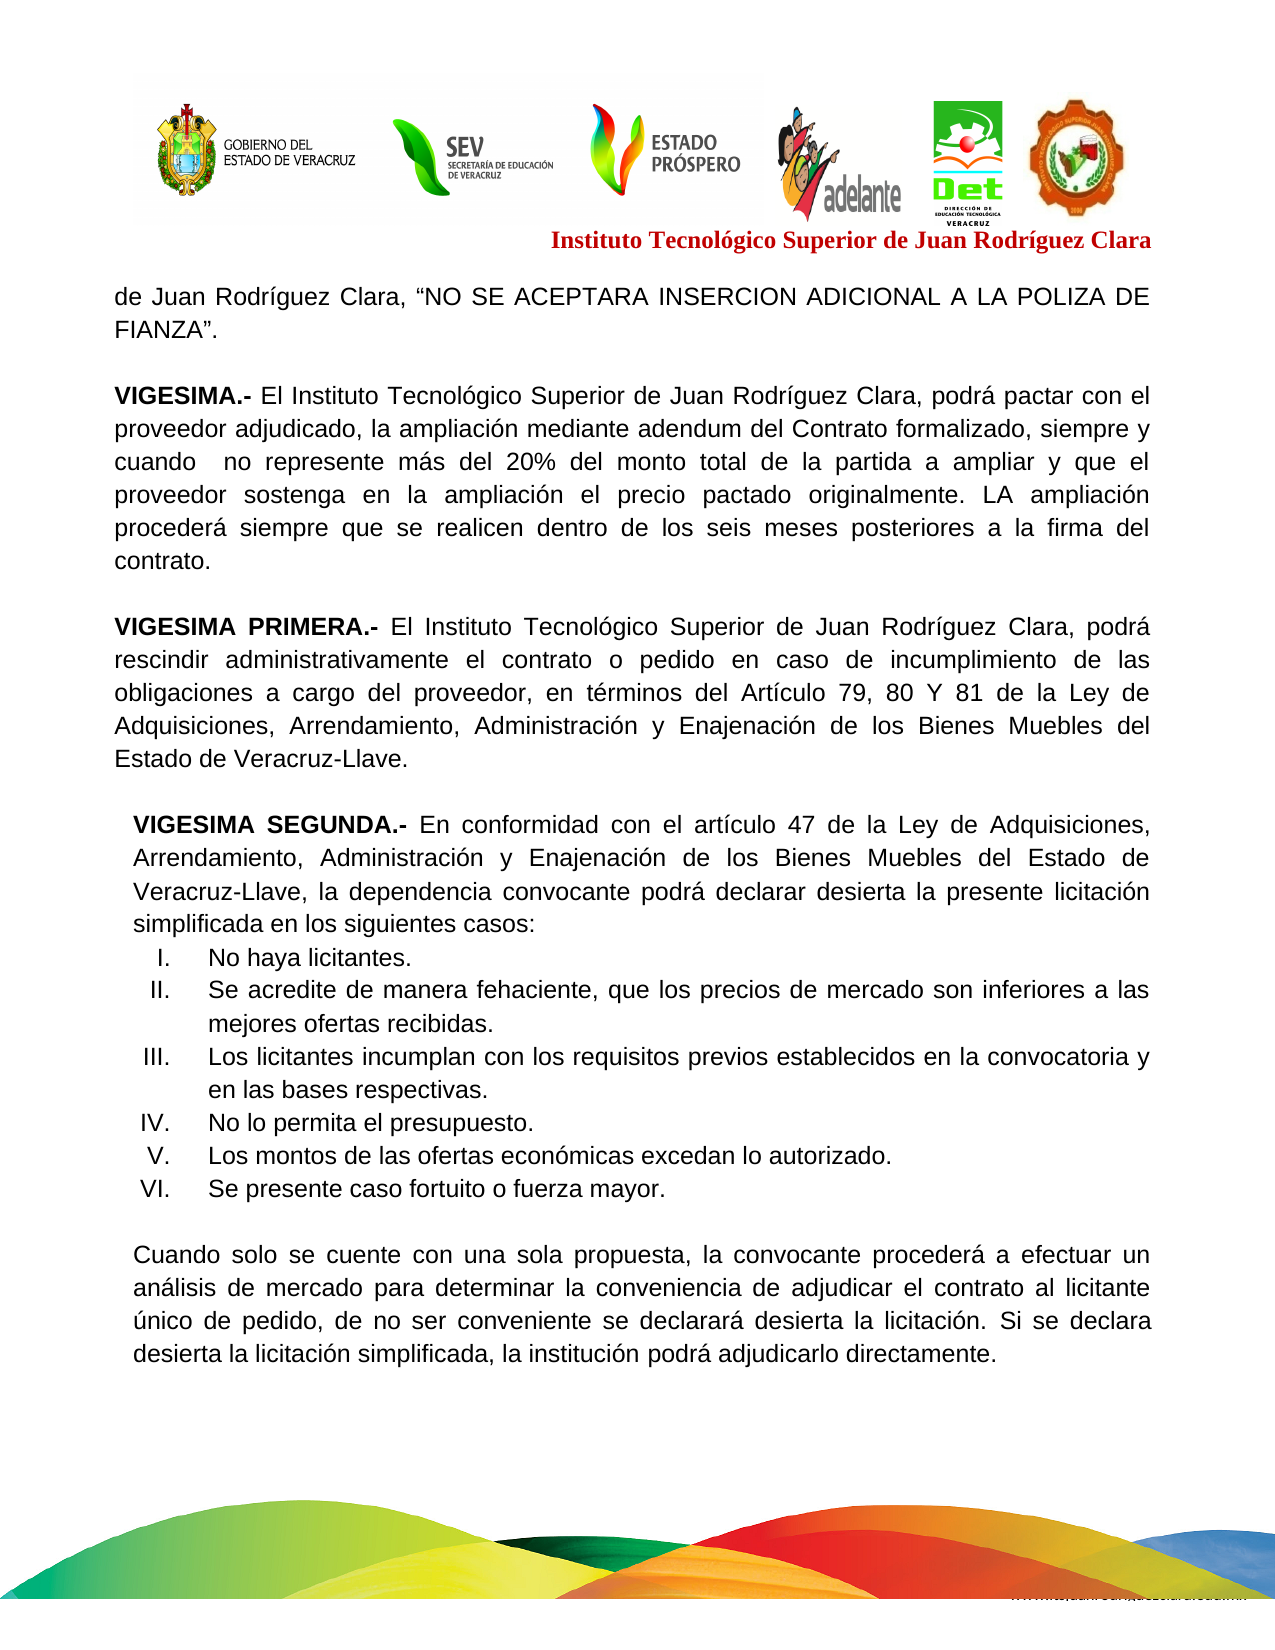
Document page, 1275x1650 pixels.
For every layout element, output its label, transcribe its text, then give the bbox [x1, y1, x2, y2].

list No lo permita el presupuesto. [170, 1108, 1152, 1136]
list VIGESIMA PRIMERA.- El Instituto Tecnológico Superior de Juan Rodríguez Clara, podrá rescindir administrativamente el contrato o pedido en caso de incumplimiento de las obligaciones a cargo del proveedor, en términos del Artículo 79, 80 Y 81 de la Ley de Adquisiciones, Arrendamiento, Administración y Enajenación de los Bienes Muebles del Estado de Veracruz-Llave. [114, 612, 1152, 773]
list Cuando solo se cuente con una sola propuesta, la convocante procederá a efectuar un análisis de mercado para determinar la conveniencia de adjudicar el contrato al licitante único de pedido, de no ser conveniente se declarará desierta la licitación. Si se declara desierta la licitación simplificada, la institución podrá adjudicarlo directamente. [133, 1240, 1152, 1367]
picture [132, 73, 765, 226]
picture [1023, 92, 1130, 226]
list VIGESIMA.- El Instituto Tecnológico Superior de Juan Rodríguez Clara, podrá pactar con el proveedor adjudicado, la ampliación mediante adendum del Contrato formalizado, siempre y cuando no represente más del 20% del monto total de la partida a ampliar y que el proveedor sostenga en la ampliación el precio pactado originalmente. LA ampliación procederá siempre que se realicen dentro de los seis meses posteriores a la firma del contrato. [114, 381, 1152, 575]
list Los montos de las ofertas económicas excedan lo autorizado. [170, 1141, 1152, 1169]
list VIGESIMA SEGUNDA.- En conformidad con el artículo 47 de la Ley de Adquisiciones, Arrendamiento, Administración y Enajenación de los Bienes Muebles del Estado de Veracruz-Llave, la dependencia convocante podrá declarar desierta la presente licitación simplificada en los siguientes casos: [133, 810, 1152, 938]
picture [774, 105, 903, 226]
picture [0, 1495, 1275, 1599]
list Se acredite de manera fehaciente, que los precios de mercado son inferiores a las mejores ofertas recibidas. [170, 976, 1152, 1037]
picture [933, 101, 1003, 226]
list Se presente caso fortuito o fuerza mayor. [170, 1174, 1152, 1202]
list No haya licitantes. [170, 942, 1152, 971]
list Los licitantes incumplan con los requisitos previos establecidos en la convocatoria y en las bases respectivas. [170, 1042, 1152, 1103]
